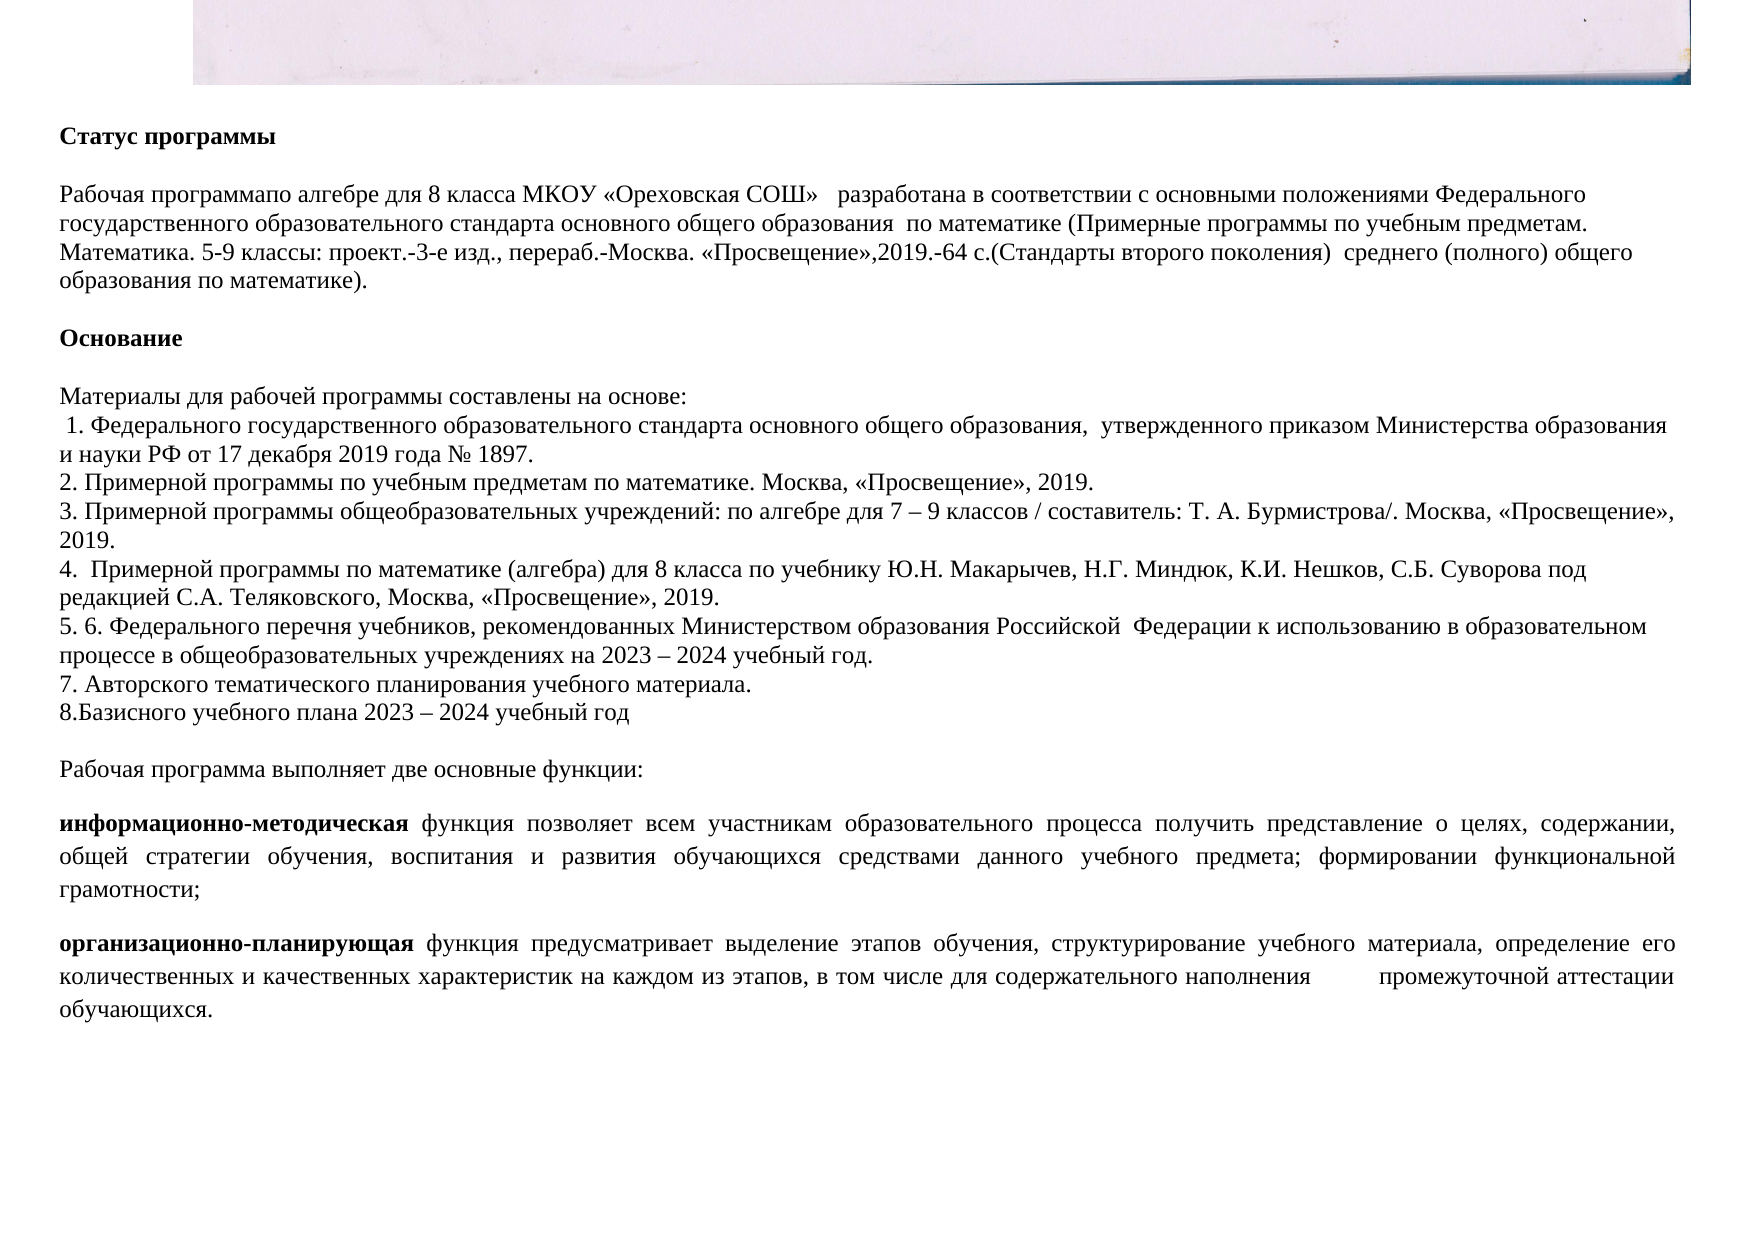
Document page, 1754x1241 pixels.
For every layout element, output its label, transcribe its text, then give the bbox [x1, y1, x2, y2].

text 1. Федерального государственного образовательного стандарта основного общего образования, утвержденного приказом Министерства образования и науки РФ от 17 декабря 2019 года № 1897. [59, 410, 1677, 467]
text Пояснительная записка [59, 59, 1677, 88]
text Рабочая программапо алгебре для 8 класса МКОУ «Ореховская СОШ» разработана в соответствии с основными положениями Федерального государственного образовательного стандарта основного общего образования по математике (Примерные программы по учебным предметам. Математика. 5-9 классы: проект.-3-е изд., перераб.-Москва. «Просвещение»,2019.-64 с.(Стандарты второго поколения) среднего (полного) общего образования по математике). [59, 179, 1677, 294]
text 2. Примерной программы по учебным предметам по математике. Москва, «Просвещение», 2019. [59, 467, 1677, 496]
text 8.Базисного учебного плана 2023 – 2024 учебный год [59, 697, 1677, 726]
text 4. Примерной программы по математике (алгебра) для 8 класса по учебнику Ю.Н. Макарычев, Н.Г. Миндюк, К.И. Нешков, С.Б. Суворова под редакцией С.А. Теляковского, Москва, «Просвещение», 2019. [59, 554, 1677, 611]
text 3. Примерной программы общеобразовательных учреждений: по алгебре для 7 – 9 классов / составитель: Т. А. Бурмистрова/. Москва, «Просвещение», 2019. [59, 496, 1677, 554]
text Статус программы [59, 121, 1677, 150]
text организационно-планирующая функция предусматривает выделение этапов обучения, структурирование учебного материала, определение его количественных и качественных характеристик на каждом из этапов, в том числе для содержательного наполнения промежуточной аттестации обучающихся. [59, 928, 1677, 1023]
text Рабочая программа выполняет две основные функции: [59, 754, 1677, 783]
picture [194, 0, 1691, 85]
text Материалы для рабочей программы составлены на основе: [59, 381, 1677, 410]
text информационно-методическая функция позволяет всем участникам образовательного процесса получить представление о целях, содержании, общей стратегии обучения, воспитания и развития обучающихся средствами данного учебного предмета; формировании функциональной грамотности; [59, 808, 1677, 903]
text Основание [59, 323, 1677, 352]
text 5. 6. Федерального перечня учебников, рекомендованных Министерством образования Российской Федерации к использованию в образовательном процессе в общеобразовательных учреждениях на 2023 – 2024 учебный год. 7. Авторского тематического планирования учебного материала. [59, 611, 1677, 697]
